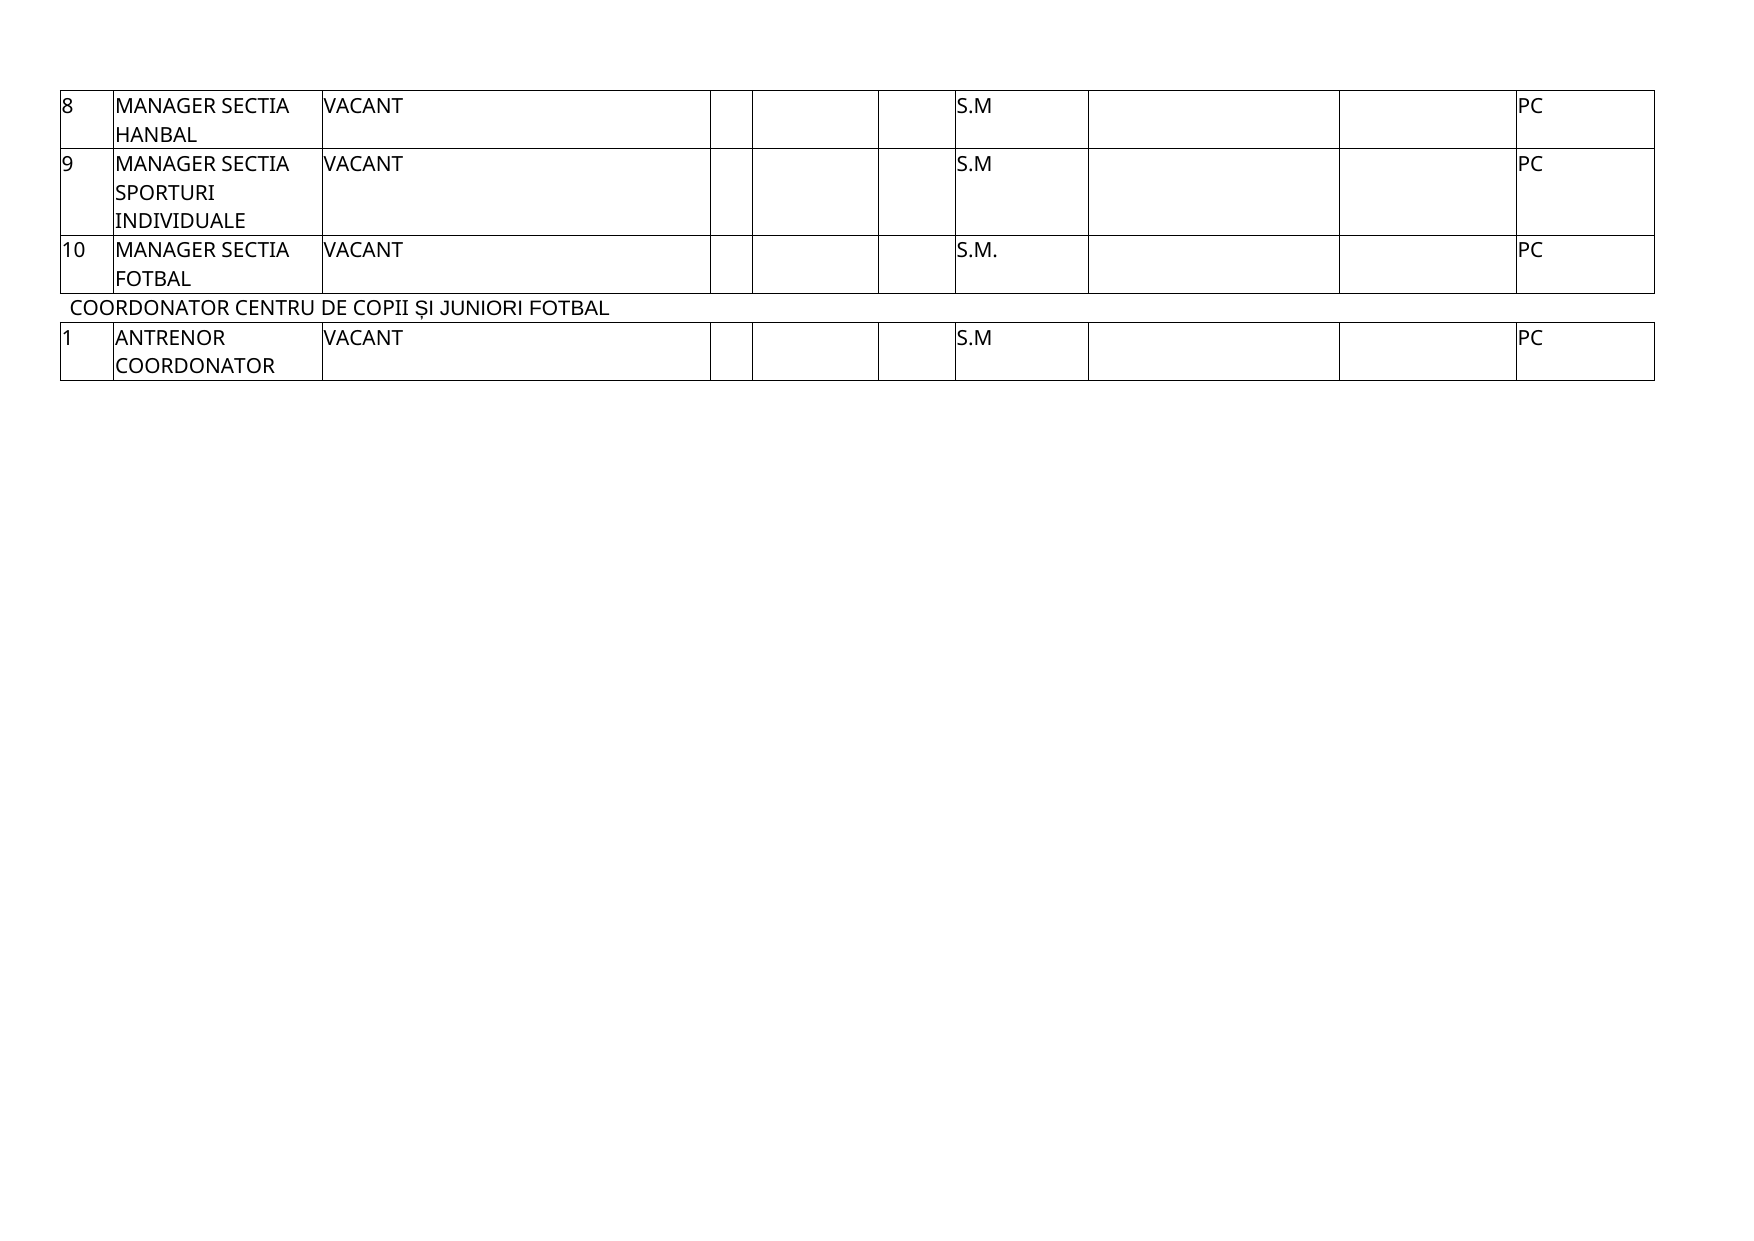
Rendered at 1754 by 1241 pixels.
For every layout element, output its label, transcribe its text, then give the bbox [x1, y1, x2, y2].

table_cell MANAGER SECTIA SPORTURI INDIVIDUALE [114, 149, 322, 234]
table_cell MANAGER SECTIA HANBAL [114, 91, 322, 148]
table_cell [711, 91, 752, 148]
table_cell VACANT [323, 236, 710, 292]
table_cell [1340, 149, 1516, 234]
table_header PC [1517, 323, 1654, 380]
table_cell [753, 149, 878, 234]
table_header [753, 323, 878, 380]
table_header VACANT [323, 323, 710, 380]
table_cell [753, 91, 878, 148]
table_cell [711, 149, 752, 234]
table_header [1089, 323, 1339, 380]
table_header S.M [956, 323, 1088, 380]
table_cell PC [1517, 149, 1654, 234]
table_cell [753, 236, 878, 292]
table_cell PC [1517, 91, 1654, 148]
table_cell [711, 236, 752, 292]
table_cell [1089, 91, 1339, 148]
table_header [1340, 323, 1516, 380]
table_cell 8 [61, 91, 113, 148]
table_cell [879, 236, 955, 292]
table_header [879, 323, 955, 380]
table_cell PC [1517, 236, 1654, 292]
table_cell MANAGER SECTIA FOTBAL [114, 236, 322, 292]
table_cell [1089, 149, 1339, 234]
table_header [711, 323, 752, 380]
table_cell [879, 91, 955, 148]
table_cell 10 [61, 236, 113, 292]
table_cell [1089, 236, 1339, 292]
table_cell S.M [956, 149, 1088, 234]
table_cell [879, 149, 955, 234]
table_header 1 [61, 323, 113, 380]
table_cell VACANT [323, 149, 710, 234]
table_cell [1340, 91, 1516, 148]
table_header ANTRENOR COORDONATOR [114, 323, 322, 380]
table_cell [1340, 236, 1516, 292]
text COORDONATOR CENTRU DE COPII ȘI JUNIORI FOTBAL [69, 294, 1645, 322]
table_cell S.M. [956, 236, 1088, 292]
table_cell 9 [61, 149, 113, 234]
table_cell S.M [956, 91, 1088, 148]
table_cell VACANT [323, 91, 710, 148]
